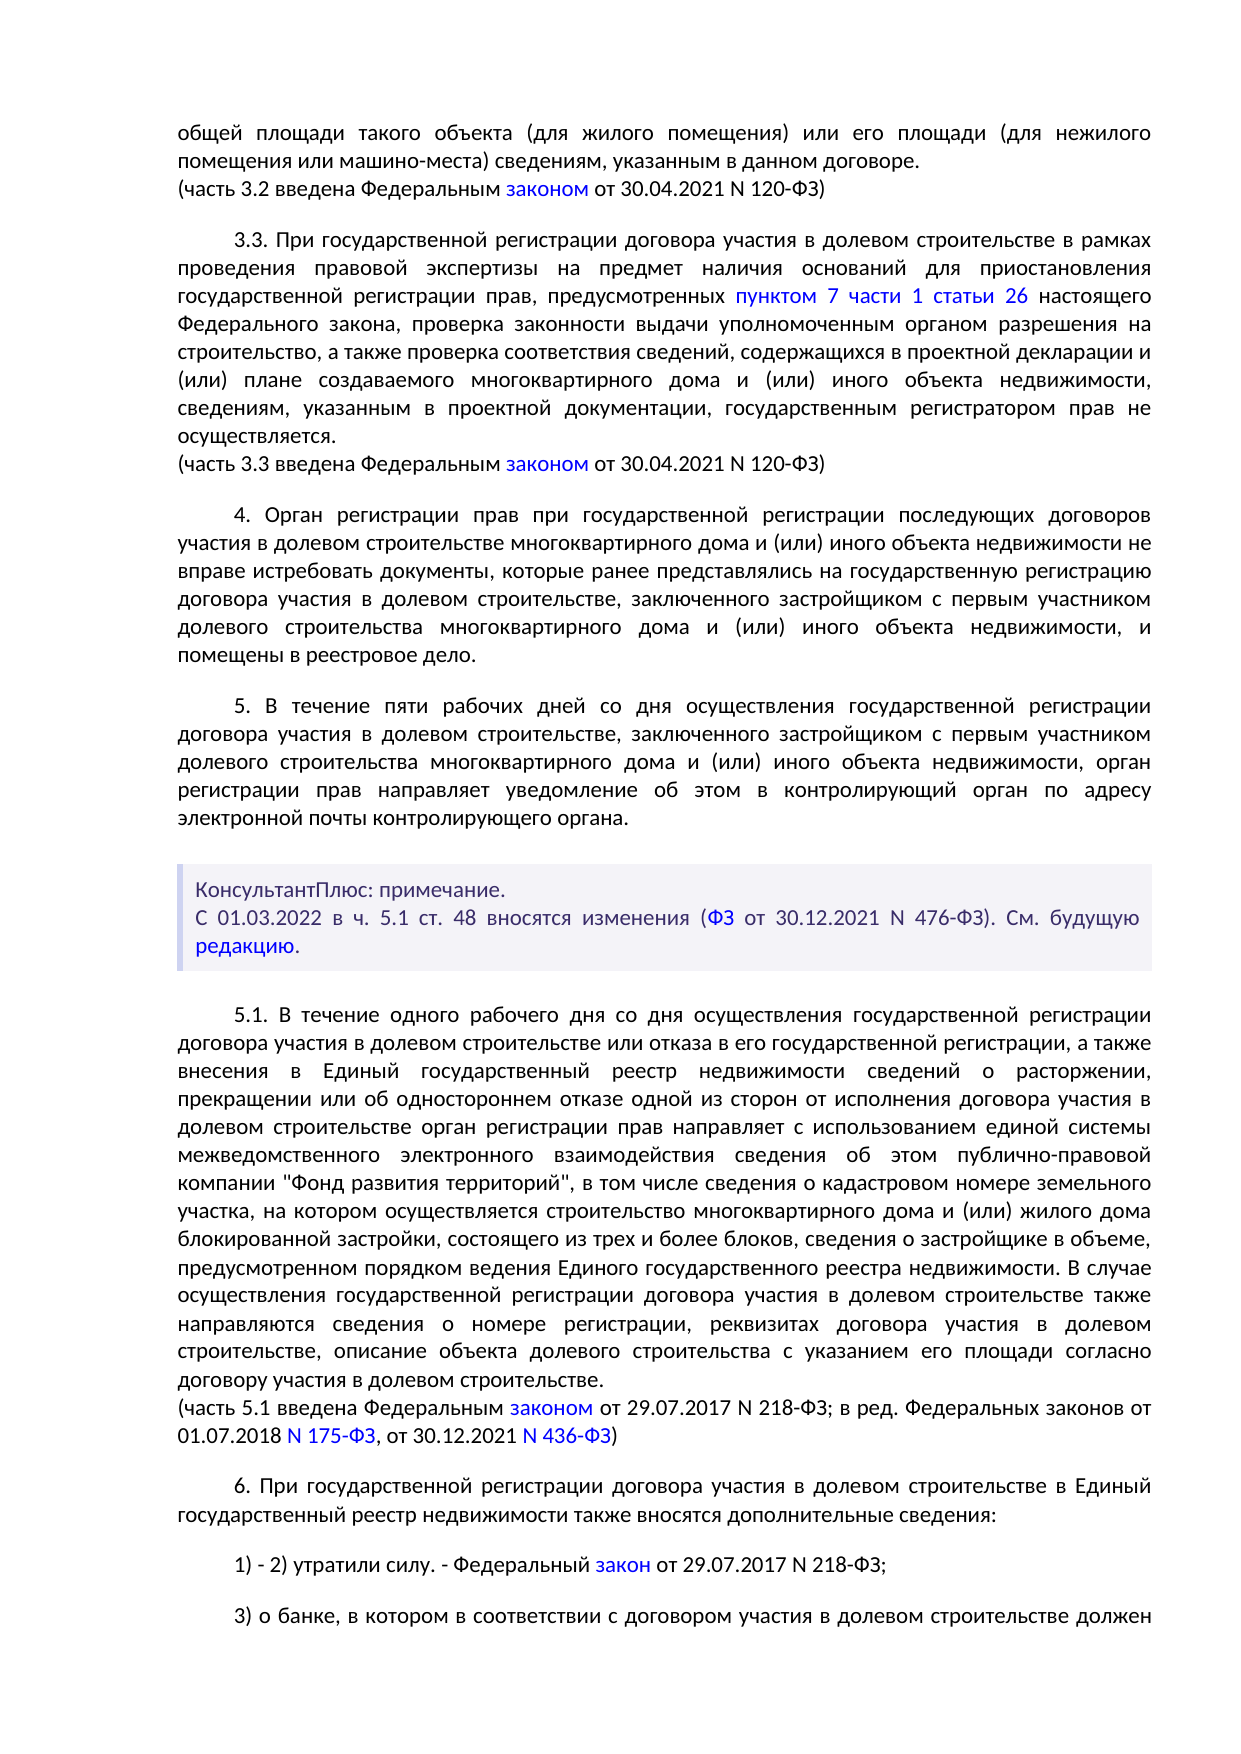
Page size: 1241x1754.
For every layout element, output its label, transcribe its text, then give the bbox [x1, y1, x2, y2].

text 1) - 2) утратили силу. - Федеральный закон от 29.07.2017 N 218-ФЗ; [177, 1551, 1152, 1579]
text 3.3. При государственной регистрации договора участия в долевом строительстве в рамках проведения правовой экспертизы на предмет наличия оснований для приостановления государственной регистрации прав, предусмотренных пунктом 7 части 1 статьи 26 настоящего Федерального закона, проверка законности выдачи уполномоченным органом разрешения на строительство, а также проверка соответствия сведений, содержащихся в проектной декларации и (или) плане создаваемого многоквартирного дома и (или) иного объекта недвижимости, сведениям, указанным в проектной документации, государственным регистратором прав не осуществляется. [177, 225, 1152, 449]
text 6. При государственной регистрации договора участия в долевом строительстве в Единый государственный реестр недвижимости также вносятся дополнительные сведения: [177, 1472, 1152, 1528]
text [177, 118, 1152, 174]
text (часть 3.3 введена Федеральным законом от 30.04.2021 N 120-ФЗ) [177, 449, 1152, 477]
text (часть 3.2 введена Федеральным законом от 30.04.2021 N 120-ФЗ) [177, 174, 1152, 202]
text 5.1. В течение одного рабочего дня со дня осуществления государственной регистрации договора участия в долевом строительстве или отказа в его государственной регистрации, а также внесения в Единый государственный реестр недвижимости сведений о расторжении, прекращении или об одностороннем отказе одной из сторон от исполнения договора участия в долевом строительстве орган регистрации прав направляет с использованием единой системы межведомственного электронного взаимодействия сведения об этом публично-правовой компании "Фонд развития территорий", в том числе сведения о кадастровом номере земельного участка, на котором осуществляется строительство многоквартирного дома и (или) жилого дома блокированной застройки, состоящего из трех и более блоков, сведения о застройщике в объеме, предусмотренном порядком ведения Единого государственного реестра недвижимости. В случае осуществления государственной регистрации договора участия в долевом строительстве также направляются сведения о номере регистрации, реквизитах договора участия в долевом строительстве, описание объекта долевого строительства с указанием его площади согласно договору участия в долевом строительстве. [177, 1000, 1152, 1393]
table_header КонсультантПлюс: примечание. С 01.03.2022 в ч. 5.1 ст. 48 вносятся изменения (ФЗ от 30.12.2021 N 476-ФЗ). См. будущую редакцию. [195, 864, 1140, 971]
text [177, 1602, 1152, 1629]
table_header [177, 864, 183, 971]
text (часть 5.1 введена Федеральным законом от 29.07.2017 N 218-ФЗ; в ред. Федеральных законов от 01.07.2018 N 175-ФЗ, от 30.12.2021 N 436-ФЗ) [177, 1393, 1152, 1449]
text 4. Орган регистрации прав при государственной регистрации последующих договоров участия в долевом строительстве многоквартирного дома и (или) иного объекта недвижимости не вправе истребовать документы, которые ранее представлялись на государственную регистрацию договора участия в долевом строительстве, заключенного застройщиком с первым участником долевого строительства многоквартирного дома и (или) иного объекта недвижимости, и помещены в реестровое дело. [177, 500, 1152, 668]
text 5. В течение пяти рабочих дней со дня осуществления государственной регистрации договора участия в долевом строительстве, заключенного застройщиком с первым участником долевого строительства многоквартирного дома и (или) иного объекта недвижимости, орган регистрации прав направляет уведомление об этом в контролирующий орган по адресу электронной почты контролирующего органа. [177, 691, 1152, 831]
table_header [183, 864, 195, 971]
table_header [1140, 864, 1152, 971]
